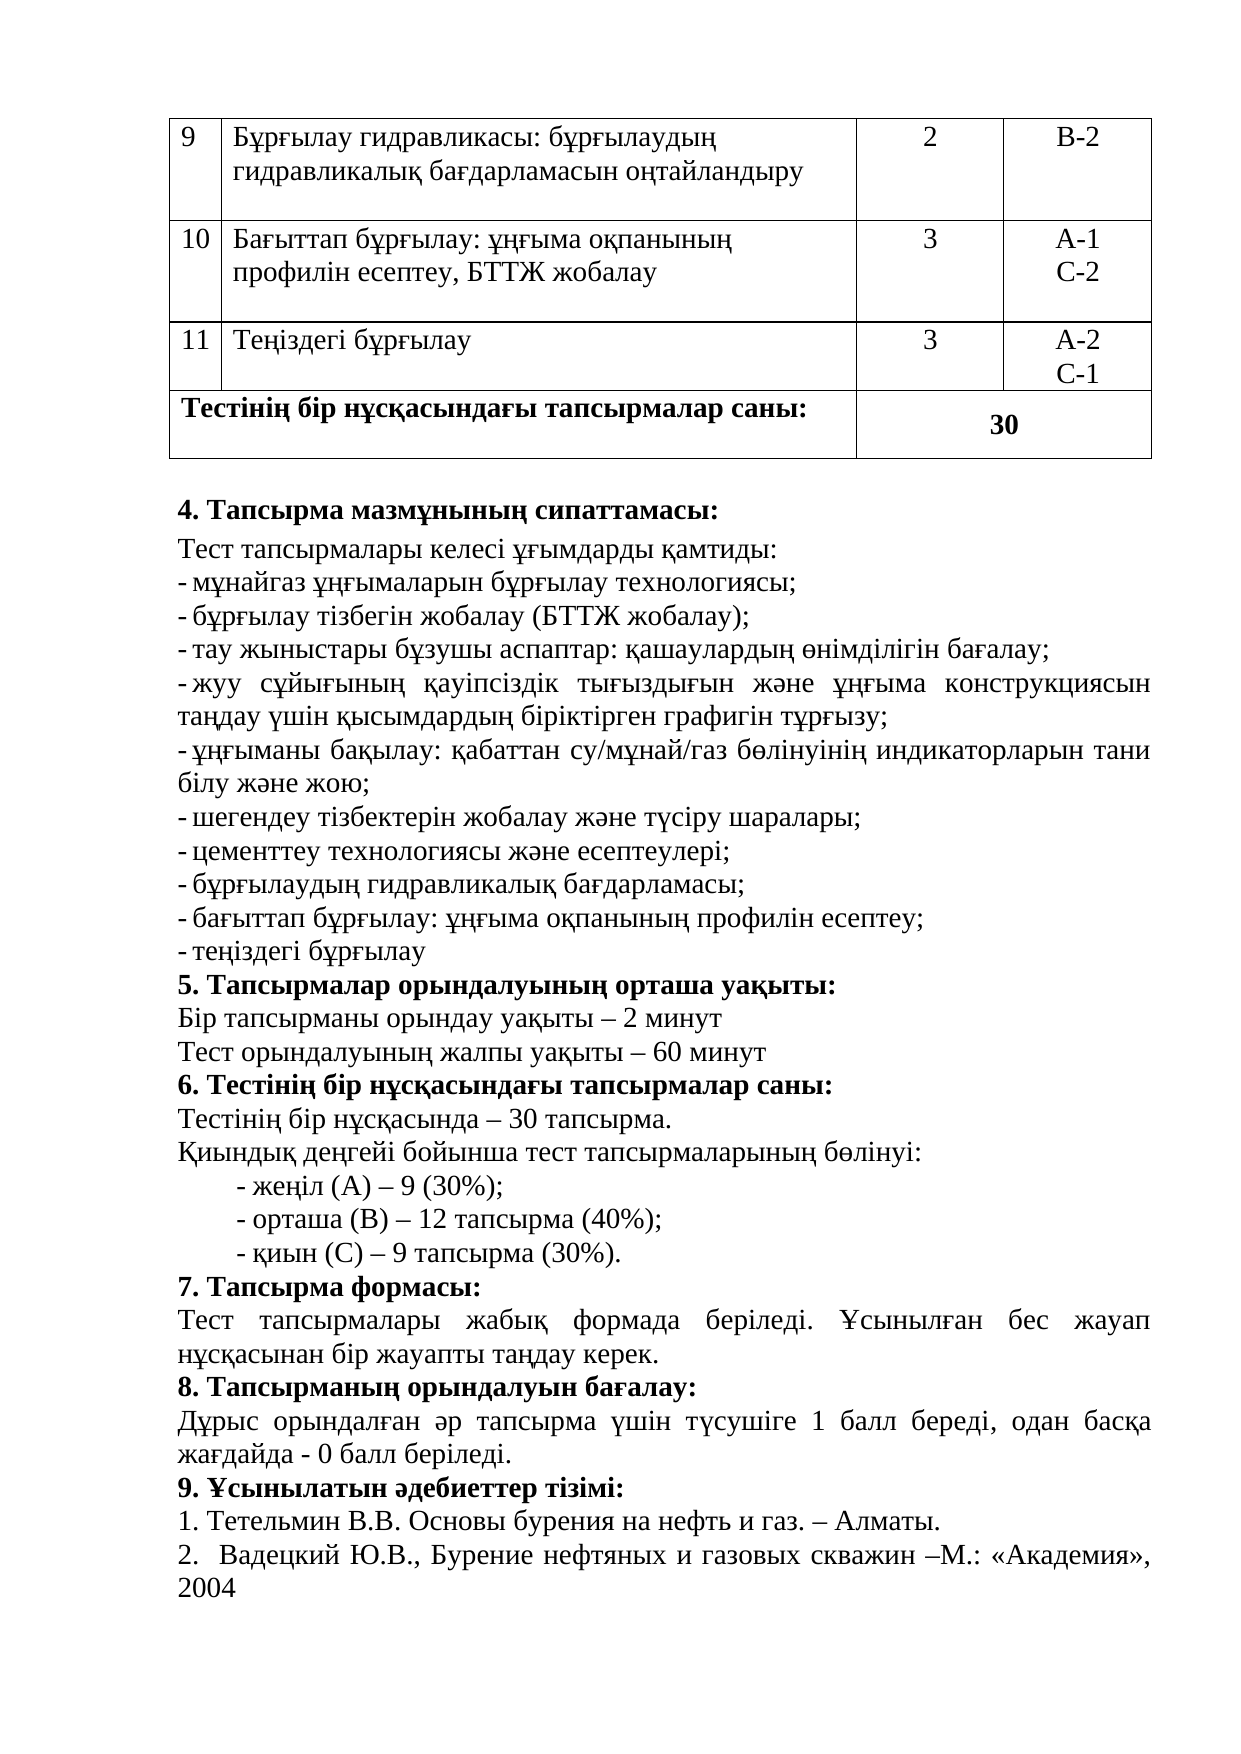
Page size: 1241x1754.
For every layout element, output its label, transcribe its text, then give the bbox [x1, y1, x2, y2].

list қиын (C) – 9 тапсырма (30%). [236, 1235, 1152, 1269]
text 2. Вадецкий Ю.В., Бурение нефтяных и газовых скважин –М.: «Академия», 2004 [177, 1537, 1152, 1604]
text Тест тапсырмалары жабық формада беріледі. Ұсынылған бес жауап нұсқасынан бір жауапты таңдау керек. [177, 1302, 1152, 1369]
table_cell 3 [857, 323, 1003, 389]
list жуу сұйығының қауіпсіздік тығыздығын және ұңғыма конструкциясын таңдау үшін қысымдардың біріктірген графигін тұрғызу; [177, 665, 1152, 732]
list бұрғылау тізбегін жобалау (БТТЖ жобалау); [177, 598, 1152, 631]
list жеңіл (A) – 9 (30%); [236, 1168, 1152, 1202]
text 4. Тапсырма мазмұнының сипаттамасы: [177, 492, 1152, 526]
text 8. Тапсырманың орындалуын бағалау: [177, 1369, 1152, 1403]
text 5. Тапсырмалар орындалуының орташа уақыты: [177, 967, 1152, 1000]
list шегендеу тізбектерін жобалау және түсіру шаралары; [177, 799, 1152, 833]
table_cell Бағыттап бұрғылау: ұңғыма оқпанының профилін есептеу, БТТЖ жобалау [222, 221, 856, 321]
list тау жыныстары бұзушы аспаптар: қашаулардың өнімділігін бағалау; [177, 631, 1152, 665]
text 1. Тетельмин В.В. Основы бурения на нефть и газ. – Алматы. [177, 1503, 1152, 1537]
text Қиындық деңгейі бойынша тест тапсырмаларының бөлінуі: [177, 1134, 1152, 1168]
table_cell 11 [170, 323, 221, 389]
table_cell Тестінің бір нұсқасындағы тапсырмалар саны: [170, 391, 856, 458]
list орташа (B) – 12 тапсырма (40%); [236, 1202, 1152, 1235]
table_cell 3 [857, 221, 1003, 321]
table_cell Теңіздегі бұрғылау [222, 323, 856, 389]
text 9. Ұсынылатын әдебиеттер тізімі: [177, 1470, 1152, 1503]
table_cell Бұрғылау гидравликасы: бұрғылаудың гидравликалық бағдарламасын оңтайландыру [222, 119, 856, 220]
table_cell 30 [857, 391, 1151, 458]
list ұңғыманы бақылау: қабаттан су/мұнай/газ бөлінуінің индикаторларын тани білу және жою; [177, 732, 1152, 799]
table_cell 2 [857, 119, 1003, 220]
table_cell A-2 С-1 [1004, 323, 1151, 389]
text Бір тапсырманы орындау уақыты – 2 минут Тест орындалуының жалпы уақыты – 60 минут [177, 1000, 1152, 1067]
list бағыттап бұрғылау: ұңғыма оқпанының профилін есептеу; [177, 900, 1152, 933]
list мұнайгаз ұңғымаларын бұрғылау технологиясы; [177, 564, 1152, 598]
table_cell 9 [170, 119, 221, 220]
table_cell А-1 С-2 [1004, 221, 1151, 321]
table_cell 10 [170, 221, 221, 321]
text Тест тапсырмалары келесі ұғымдарды қамтиды: [177, 531, 1152, 564]
list теңіздегі бұрғылау [177, 933, 1152, 967]
text Тестінің бір нұсқасында – 30 тапсырма. [177, 1101, 1152, 1134]
text 7. Тапсырма формасы: [177, 1269, 1152, 1302]
table_cell B-2 [1004, 119, 1151, 220]
text 6. Тестiнiң бiр нұсқасындағы тапсырмалар саны: [177, 1067, 1152, 1101]
list бұрғылаудың гидравликалық бағдарламасы; [177, 866, 1152, 900]
list цементтеу технологиясы және есептеулері; [177, 833, 1152, 866]
text Дұрыс орындалған әр тапсырма үшін түсушіге 1 балл береді, одан басқа жағдайда - 0 балл беріледі. [177, 1403, 1152, 1470]
